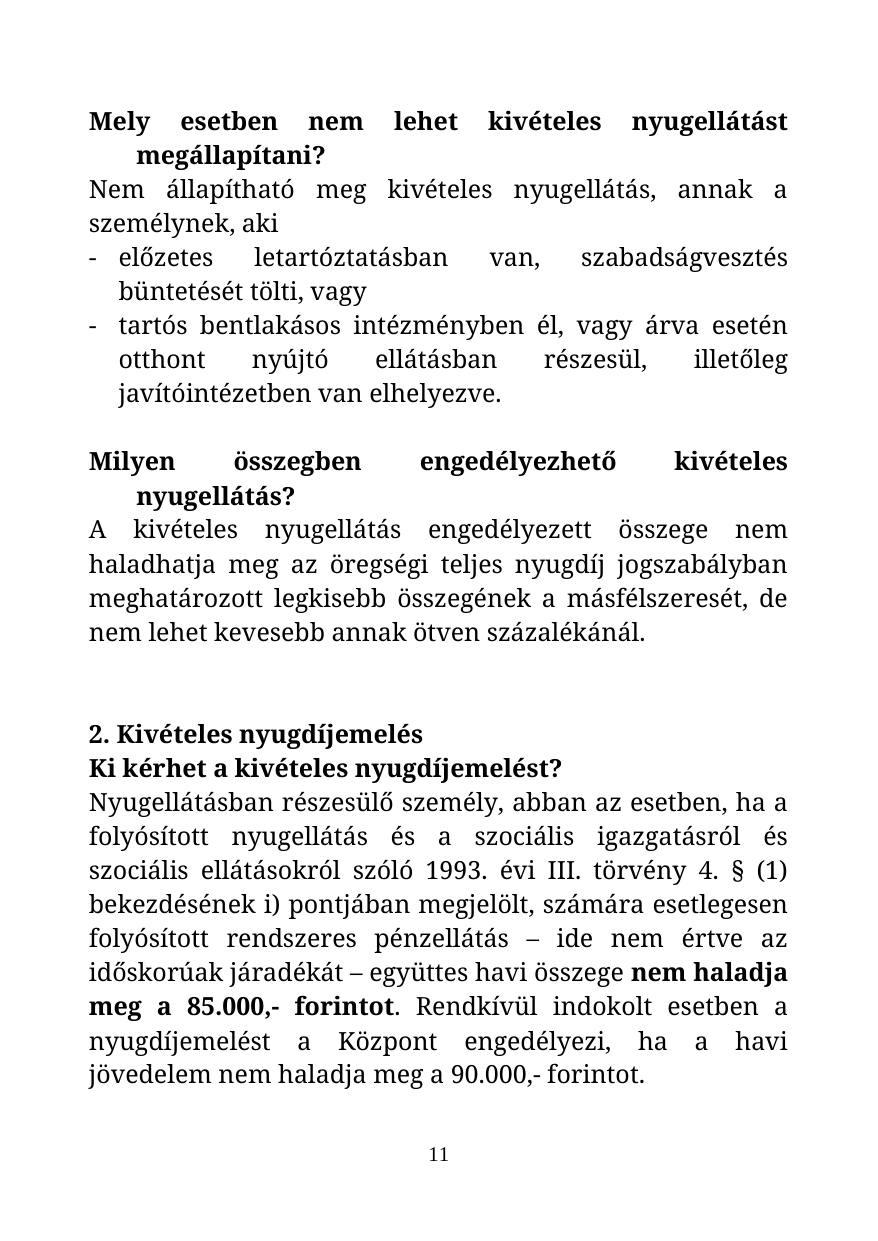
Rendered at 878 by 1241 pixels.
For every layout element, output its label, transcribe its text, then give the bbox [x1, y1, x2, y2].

text - előzetes letartóztatásban van, szabadságvesztés büntetését tölti, vagy [89, 240, 788, 308]
list Mely esetben nem lehet kivételes nyugellátást megállapítani? [89, 103, 788, 172]
list 2. Kivételes nyugdíjemelés [89, 717, 788, 751]
text Nyugellátásban részesülő személy, abban az esetben, ha a folyósított nyugellátás és a szociális igazgatásról és szociális ellátásokról szóló 1993. évi III. törvény 4. § (1) bekezdésének i) pontjában megjelölt, számára esetlegesen folyósított rendszeres pénzellátás – ide nem értve az időskorúak járadékát – együttes havi összege nem haladja meg a 85.000,- forintot. Rendkívül indokolt esetben a nyugdíjemelést a Központ engedélyezi, ha a havi jövedelem nem haladja meg a 90.000,- forintot. [89, 785, 788, 1091]
list Ki kérhet a kivételes nyugdíjemelést? [89, 751, 788, 785]
text Nem állapítható meg kivételes nyugellátás, annak a személynek, aki [89, 172, 788, 240]
text - tartós bentlakásos intézményben él, vagy árva esetén otthont nyújtó ellátásban részesül, illetőleg javítóintézetben van elhelyezve. [89, 308, 788, 410]
list Milyen összegben engedélyezhető kivételes nyugellátás? [89, 444, 788, 512]
text A kivételes nyugellátás engedélyezett összege nem haladhatja meg az öregségi teljes nyugdíj jogszabályban meghatározott legkisebb összegének a másfélszeresét, de nem lehet kevesebb annak ötven százalékánál. [89, 512, 788, 648]
